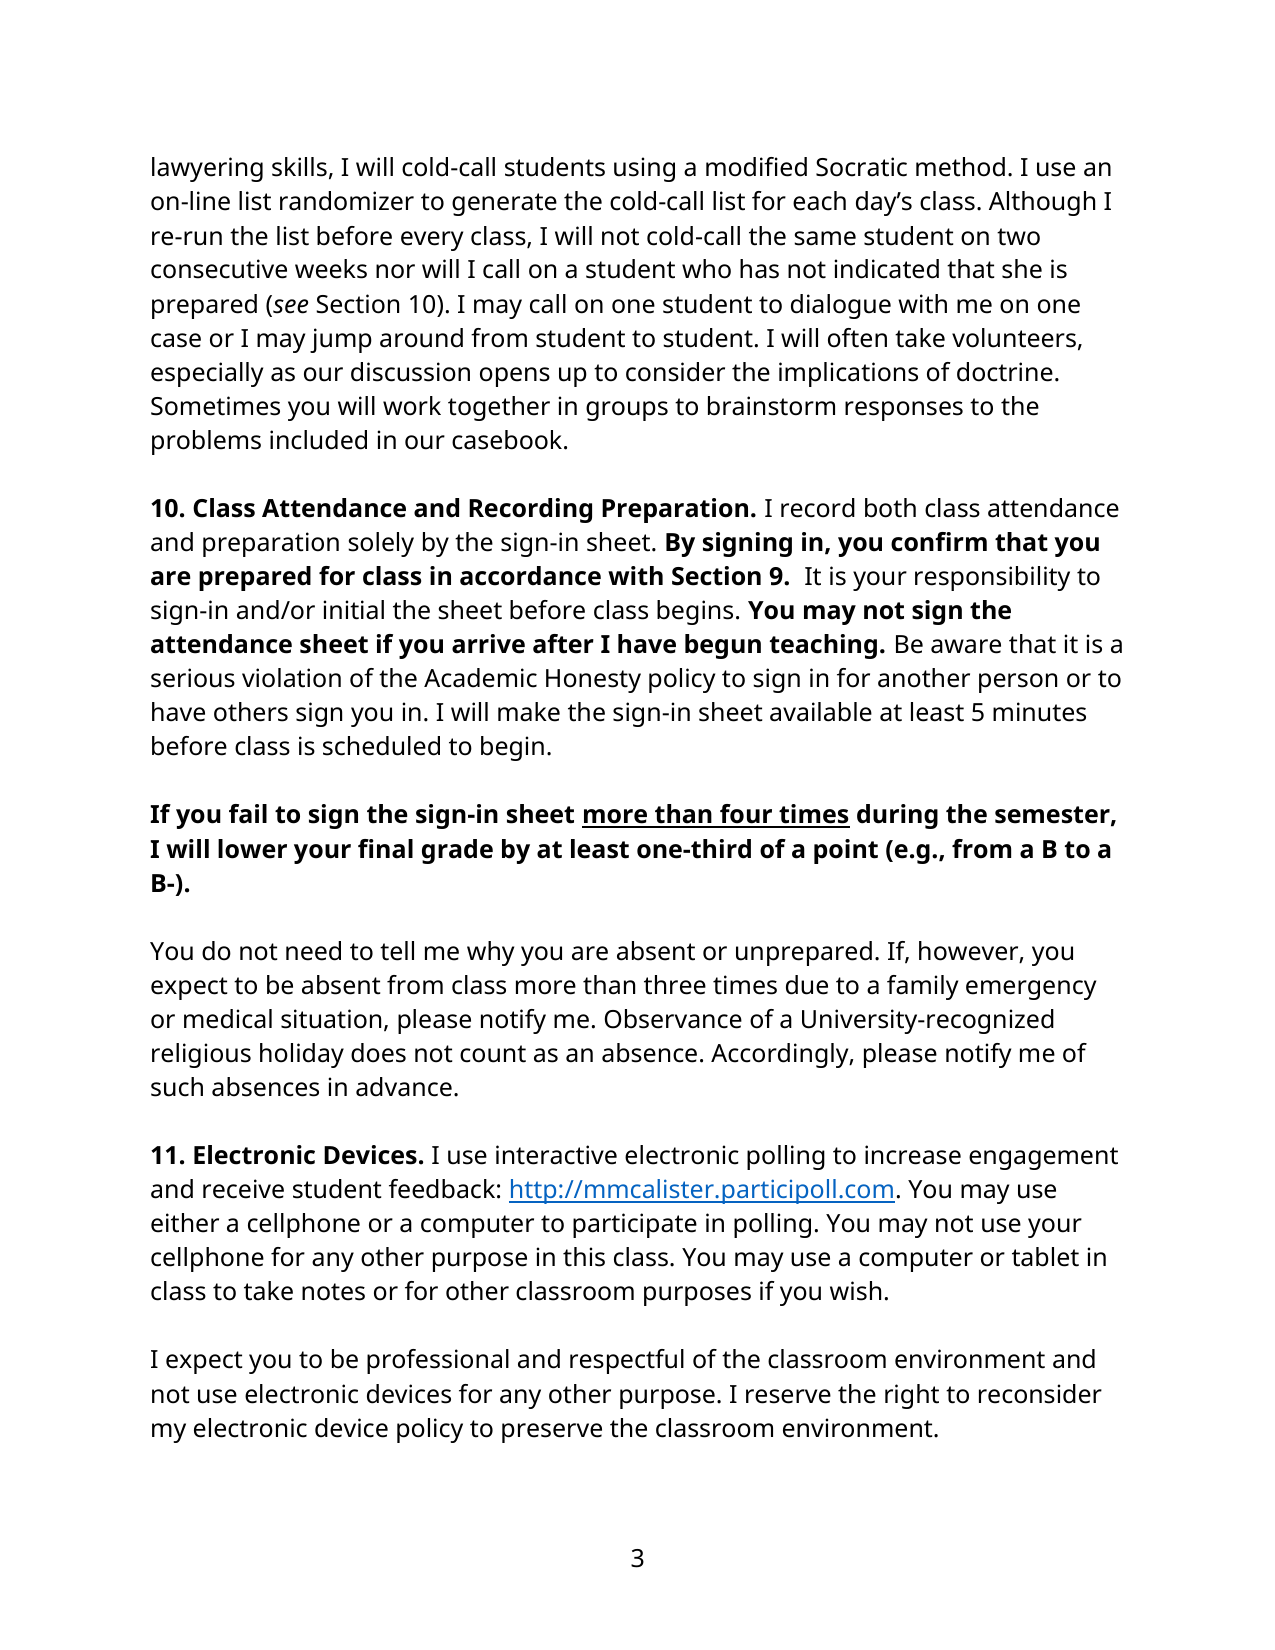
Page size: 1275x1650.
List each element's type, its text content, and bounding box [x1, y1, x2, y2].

text I expect you to be professional and respectful of the classroom environment and not use electronic devices for any other purpose. I reserve the right to reconsider my electronic device policy to preserve the classroom environment. [150, 1342, 1125, 1444]
text You do not need to tell me why you are absent or unprepared. If, however, you expect to be absent from class more than three times due to a family emergency or medical situation, please notify me. Observance of a University-recognized religious holiday does not count as an absence. Accordingly, please notify me of such absences in advance. [150, 933, 1125, 1104]
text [150, 150, 1125, 457]
text 10. Class Attendance and Recording Preparation. I record both class attendance and preparation solely by the sign-in sheet. By signing in, you confirm that you are prepared for class in accordance with Section 9. It is your responsibility to sign-in and/or initial the sheet before class begins. You may not sign the attendance sheet if you arrive after I have begun teaching. Be aware that it is a serious violation of the Academic Honesty policy to sign in for another person or to have others sign you in. I will make the sign-in sheet available at least 5 minutes before class is scheduled to begin. [150, 491, 1125, 763]
text If you fail to sign the sign-in sheet more than four times during the semester, I will lower your final grade by at least one-third of a point (e.g., from a B to a B-). [150, 797, 1125, 899]
text 11. Electronic Devices. I use interactive electronic polling to increase engagement and receive student feedback: http://mmcalister.participoll.com. You may use either a cellphone or a computer to participate in polling. You may not use your cellphone for any other purpose in this class. You may use a computer or tablet in class to take notes or for other classroom purposes if you wish. [150, 1138, 1125, 1308]
